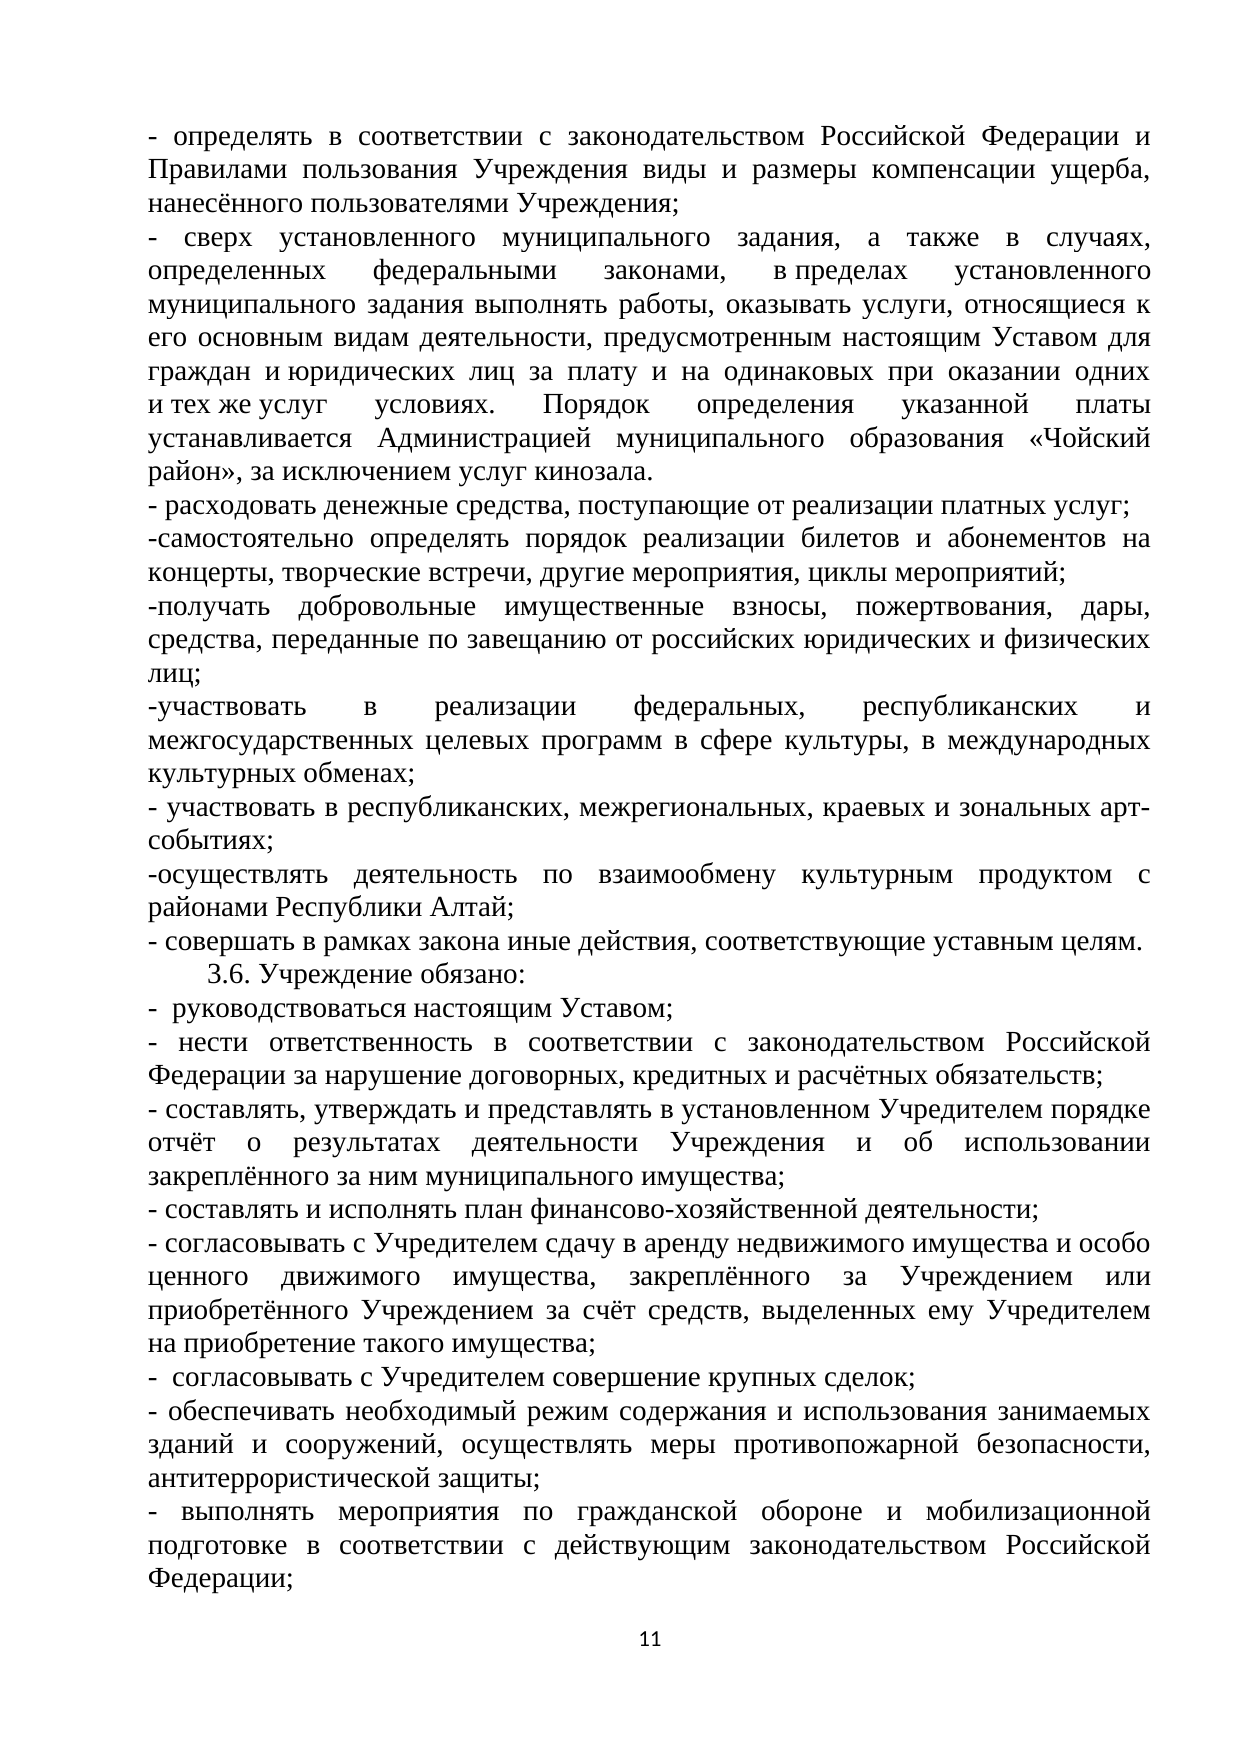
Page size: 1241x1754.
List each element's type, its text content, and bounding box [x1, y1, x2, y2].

text - руководствоваться настоящим Уставом; [148, 990, 1152, 1024]
text - определять в соответствии с законодательством Российской Федерации и Правилами пользования Учреждения виды и размеры компенсации ущерба, нанесённого пользователями Учреждения; [148, 118, 1152, 219]
text - обеспечивать необходимый режим содержания и использования занимаемых зданий и сооружений, осуществлять меры противопожарной безопасности, антитеррористической защиты; [148, 1393, 1152, 1493]
text -осуществлять деятельность по взаимообмену культурным продуктом с районами Республики Алтай; [148, 856, 1152, 923]
text - сверх установленного муниципального задания, а также в случаях, определенных федеральными законами, в пределах установленного муниципального задания выполнять работы, оказывать услуги, относящиеся к его основным видам деятельности, предусмотренным настоящим Уставом для граждан и юридических лиц за плату и на одинаковых при оказании одних и тех же услуг условиях. Порядок определения указанной платы устанавливается Администрацией муниципального образования «Чойский район», за исключением услуг кинозала. [148, 453, 1152, 487]
text - совершать в рамках закона иные действия, соответствующие уставным целям. [148, 923, 1152, 957]
text - расходовать денежные средства, поступающие от реализации платных услуг; [148, 487, 1152, 521]
text - выполнять мероприятия по гражданской обороне и мобилизационной подготовке в соответствии с действующим законодательством Российской Федерации; [148, 1493, 1152, 1594]
text -участвовать в реализации федеральных, республиканских и межгосударственных целевых программ в сфере культуры, в международных культурных обменах; [148, 688, 1152, 789]
text 3.6. Учреждение обязано: [148, 957, 1152, 990]
text - согласовывать с Учредителем сдачу в аренду недвижимого имущества и особо ценного движимого имущества, закреплённого за Учреждением или приобретённого Учреждением за счёт средств, выделенных ему Учредителем на приобретение такого имущества; [148, 1225, 1152, 1359]
text -самостоятельно определять порядок реализации билетов и абонементов на концерты, творческие встречи, другие мероприятия, циклы мероприятий; [148, 521, 1152, 588]
text - согласовывать с Учредителем совершение крупных сделок; [148, 1359, 1152, 1393]
text - составлять и исполнять план финансово-хозяйственной деятельности; [148, 1191, 1152, 1225]
text -получать добровольные имущественные взносы, пожертвования, дары, средства, переданные по завещанию от российских юридических и физических лиц; [148, 588, 1152, 688]
text - нести ответственность в соответствии с законодательством Российской Федерации за нарушение договорных, кредитных и расчётных обязательств; [148, 1024, 1152, 1091]
text - составлять, утверждать и представлять в установленном Учредителем порядке отчёт о результатах деятельности Учреждения и об использовании закреплённого за ним муниципального имущества; [148, 1091, 1152, 1191]
text - участвовать в республиканских, межрегиональных, краевых и зональных арт-событиях; [148, 789, 1152, 856]
